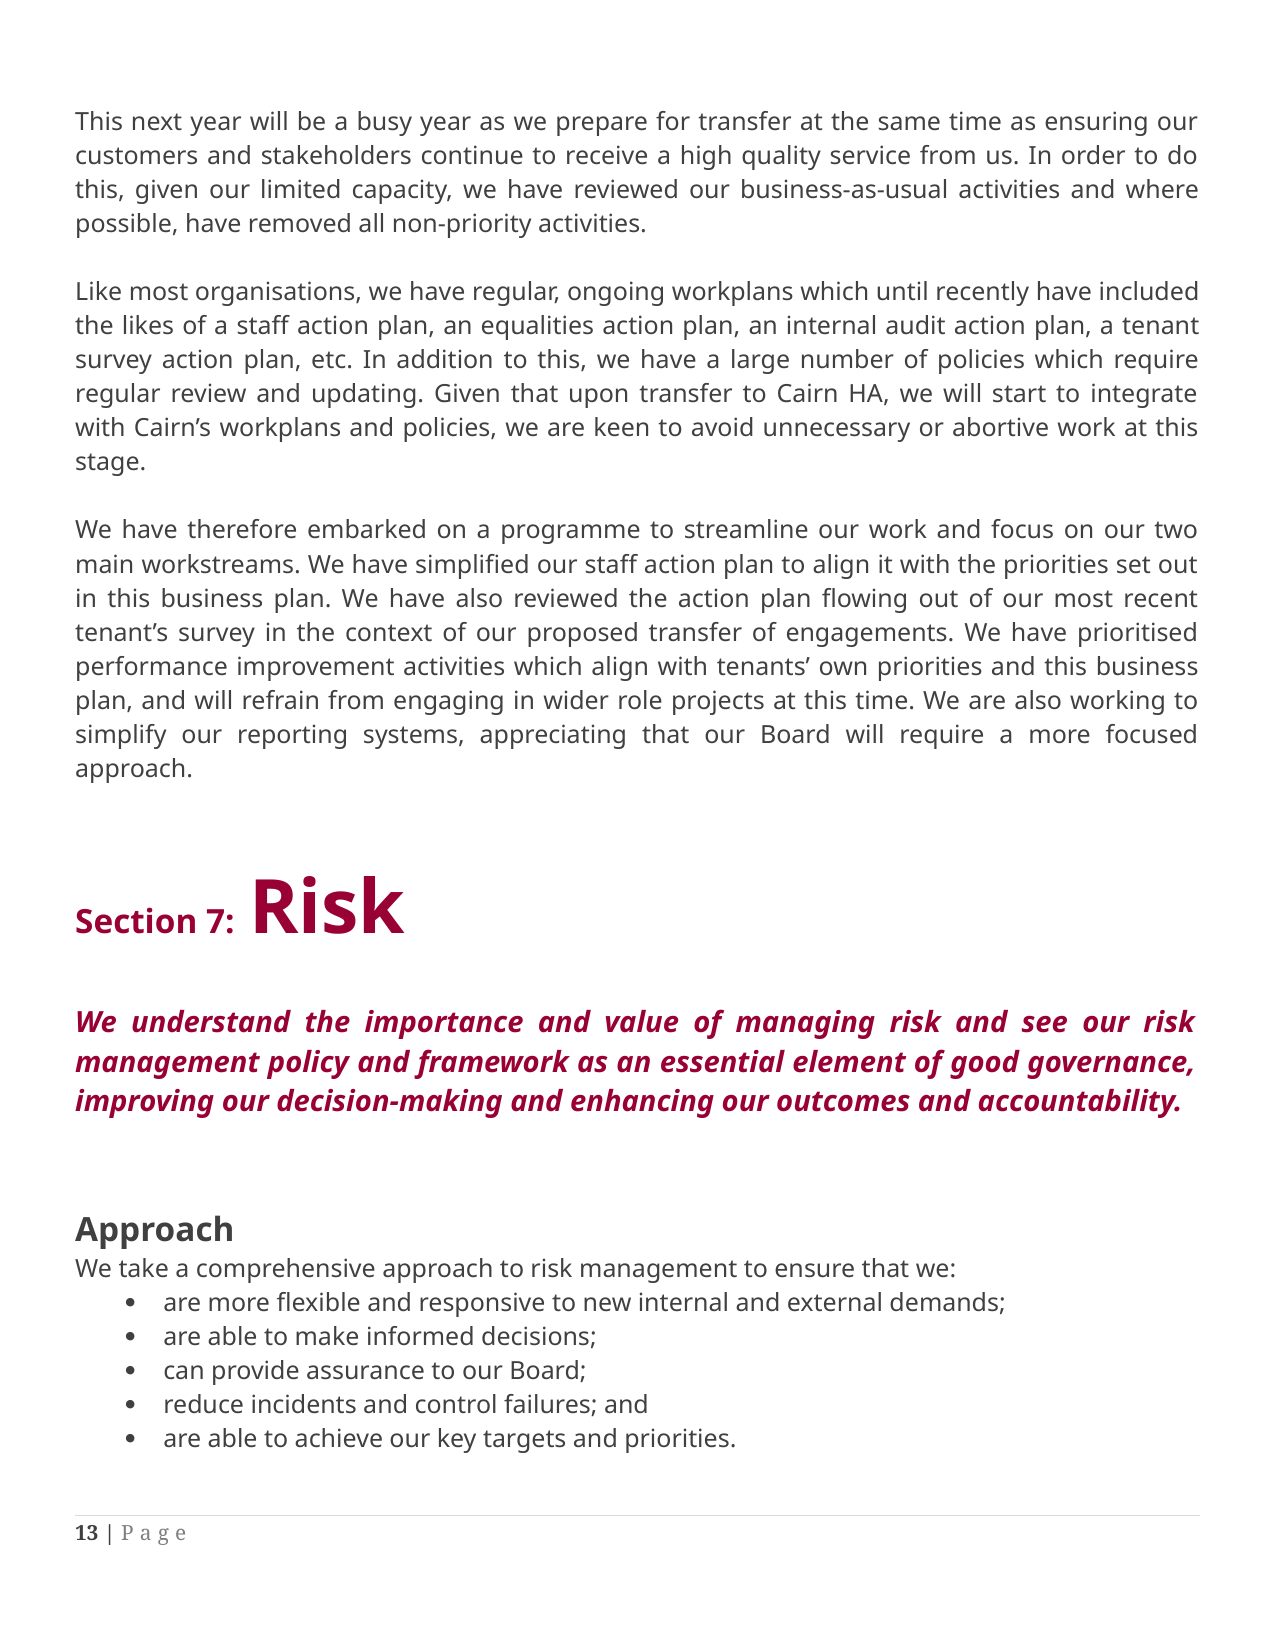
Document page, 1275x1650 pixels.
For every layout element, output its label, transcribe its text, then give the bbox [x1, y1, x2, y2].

text Like most organisations, we have regular, ongoing workplans which until recently have included the likes of a staff action plan, an equalities action plan, an internal audit action plan, a tenant survey action plan, etc. In addition to this, we have a large number of policies which require regular review and updating. Given that upon transfer to Cairn HA, we will start to integrate with Cairn’s workplans and policies, we are keen to avoid unnecessary or abortive work at this stage. [75, 274, 1200, 478]
text We take a comprehensive approach to risk management to ensure that we: [75, 1251, 1200, 1285]
list are more flexible and responsive to new internal and external demands; [126, 1285, 1200, 1319]
text We have therefore embarked on a programme to streamline our work and focus on our two main workstreams. We have simplified our staff action plan to align it with the priorities set out in this business plan. We have also reviewed the action plan flowing out of our most recent tenant’s survey in the context of our proposed transfer of engagements. We have prioritised performance improvement activities which align with tenants’ own priorities and this business plan, and will refrain from engaging in wider role projects at this time. We are also working to simplify our reporting systems, appreciating that our Board will require a more focused approach. [75, 512, 1200, 785]
list are able to achieve our key targets and priorities. [126, 1421, 1200, 1455]
list can provide assurance to our Board; [126, 1353, 1200, 1387]
text Section 7: Risk [75, 853, 1200, 955]
text We understand the importance and value of managing risk and see our risk management policy and framework as an essential element of good governance, improving our decision-making and enhancing our outcomes and accountability. [75, 1001, 1200, 1120]
list reduce incidents and control failures; and [126, 1387, 1200, 1421]
text This next year will be a busy year as we prepare for transfer at the same time as ensuring our customers and stakeholders continue to receive a high quality service from us. In order to do this, given our limited capacity, we have reviewed our business-as-usual activities and where possible, have removed all non-priority activities. [75, 103, 1200, 240]
list are able to make informed decisions; [126, 1319, 1200, 1353]
text Approach [75, 1205, 1200, 1251]
